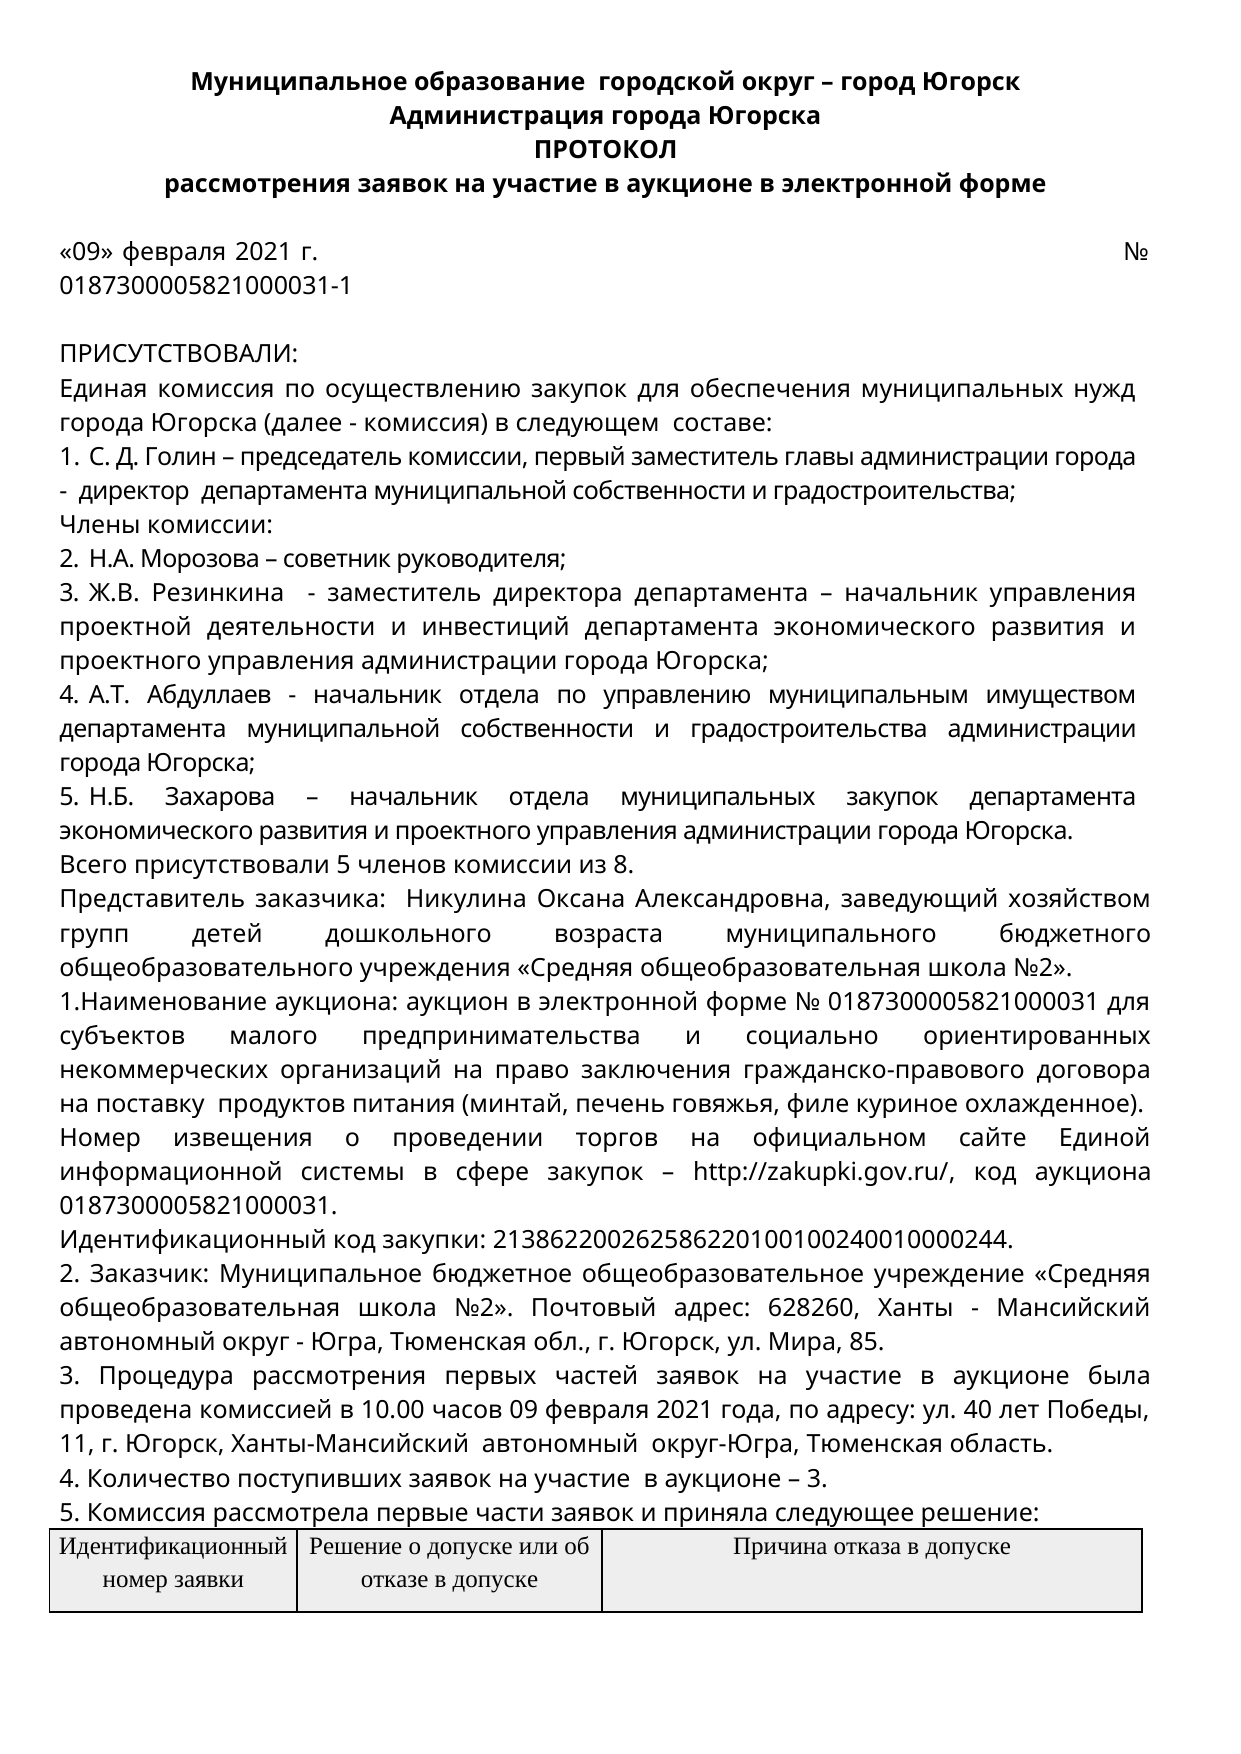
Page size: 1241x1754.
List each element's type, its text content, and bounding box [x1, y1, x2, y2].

text ПРОТОКОЛ [59, 132, 1152, 166]
text Номер извещения о проведении торгов на официальном сайте Единой информационной системы в сфере закупок – http://zakupki.gov.ru/, код аукциона 0187300005821000031. [59, 1119, 1152, 1222]
list Н.Б. Захарова – начальник отдела муниципальных закупок департамента экономического развития и проектного управления администрации города Югорска. [59, 779, 1137, 847]
text ПРИСУТСТВОВАЛИ: [59, 336, 1152, 370]
text Представитель заказчика: Никулина Оксана Александровна, заведующий хозяйством групп детей дошкольного возраста муниципального бюджетного общеобразовательного учреждения «Средняя общеобразовательная школа №2». [59, 881, 1152, 983]
text Единая комиссия по осуществлению закупок для обеспечения муниципальных нужд города Югорска (далее - комиссия) в следующем составе: [59, 370, 1137, 438]
list А.Т. Абдуллаев - начальник отдела по управлению муниципальным имуществом департамента муниципальной собственности и градостроительства администрации города Югорска; [59, 677, 1137, 779]
table_header Причина отказа в допуске [603, 1530, 1141, 1611]
text 4. Количество поступивших заявок на участие в аукционе – 3. [59, 1460, 1152, 1494]
text «09» февраля 2021 г. № 0187300005821000031-1 [59, 234, 1152, 302]
table_header Идентификационный номер заявки [50, 1530, 296, 1611]
text Идентификационный код закупки: 213862200262586220100100240010000244. [59, 1222, 1152, 1256]
text 3. Процедура рассмотрения первых частей заявок на участие в аукционе была проведена комиссией в 10.00 часов 09 февраля 2021 года, по адресу: ул. 40 лет Победы, 11, г. Югорск, Ханты-Мансийский автономный округ-Югра, Тюменская область. [59, 1358, 1152, 1460]
text 5. Комиссия рассмотрела первые части заявок и приняла следующее решение: [59, 1494, 1152, 1528]
text Муниципальное образование городской округ – город Югорск [59, 64, 1152, 98]
list С. Д. Голин – председатель комиссии, первый заместитель главы администрации города - директор департамента муниципальной собственности и градостроительства; [59, 438, 1137, 506]
list Ж.В. Резинкина - заместитель директора департамента – начальник управления проектной деятельности и инвестиций департамента экономического развития и проектного управления администрации города Югорска; [59, 574, 1137, 677]
text 2. Заказчик: Муниципальное бюджетное общеобразовательное учреждение «Средняя общеобразовательная школа №2». Почтовый адрес: 628260, Ханты - Мансийский автономный округ - Югра, Тюменская обл., г. Югорск, ул. Мира, 85. [59, 1256, 1152, 1358]
text Члены комиссии: [59, 506, 1152, 541]
text Администрация города Югорска [59, 98, 1152, 132]
list Н.А. Морозова – советник руководителя; [59, 541, 1137, 574]
table_header Решение о допуске или об отказе в допуске [298, 1530, 601, 1611]
text Всего присутствовали 5 членов комиссии из 8. [59, 847, 1152, 881]
text 1.Наименование аукциона: аукцион в электронной форме № 0187300005821000031 для субъектов малого предпринимательства и социально ориентированных некоммерческих организаций на право заключения гражданско-правового договора на поставку продуктов питания (минтай, печень говяжья, филе куриное охлажденное). [59, 983, 1152, 1119]
text рассмотрения заявок на участие в аукционе в электронной форме [59, 166, 1152, 200]
